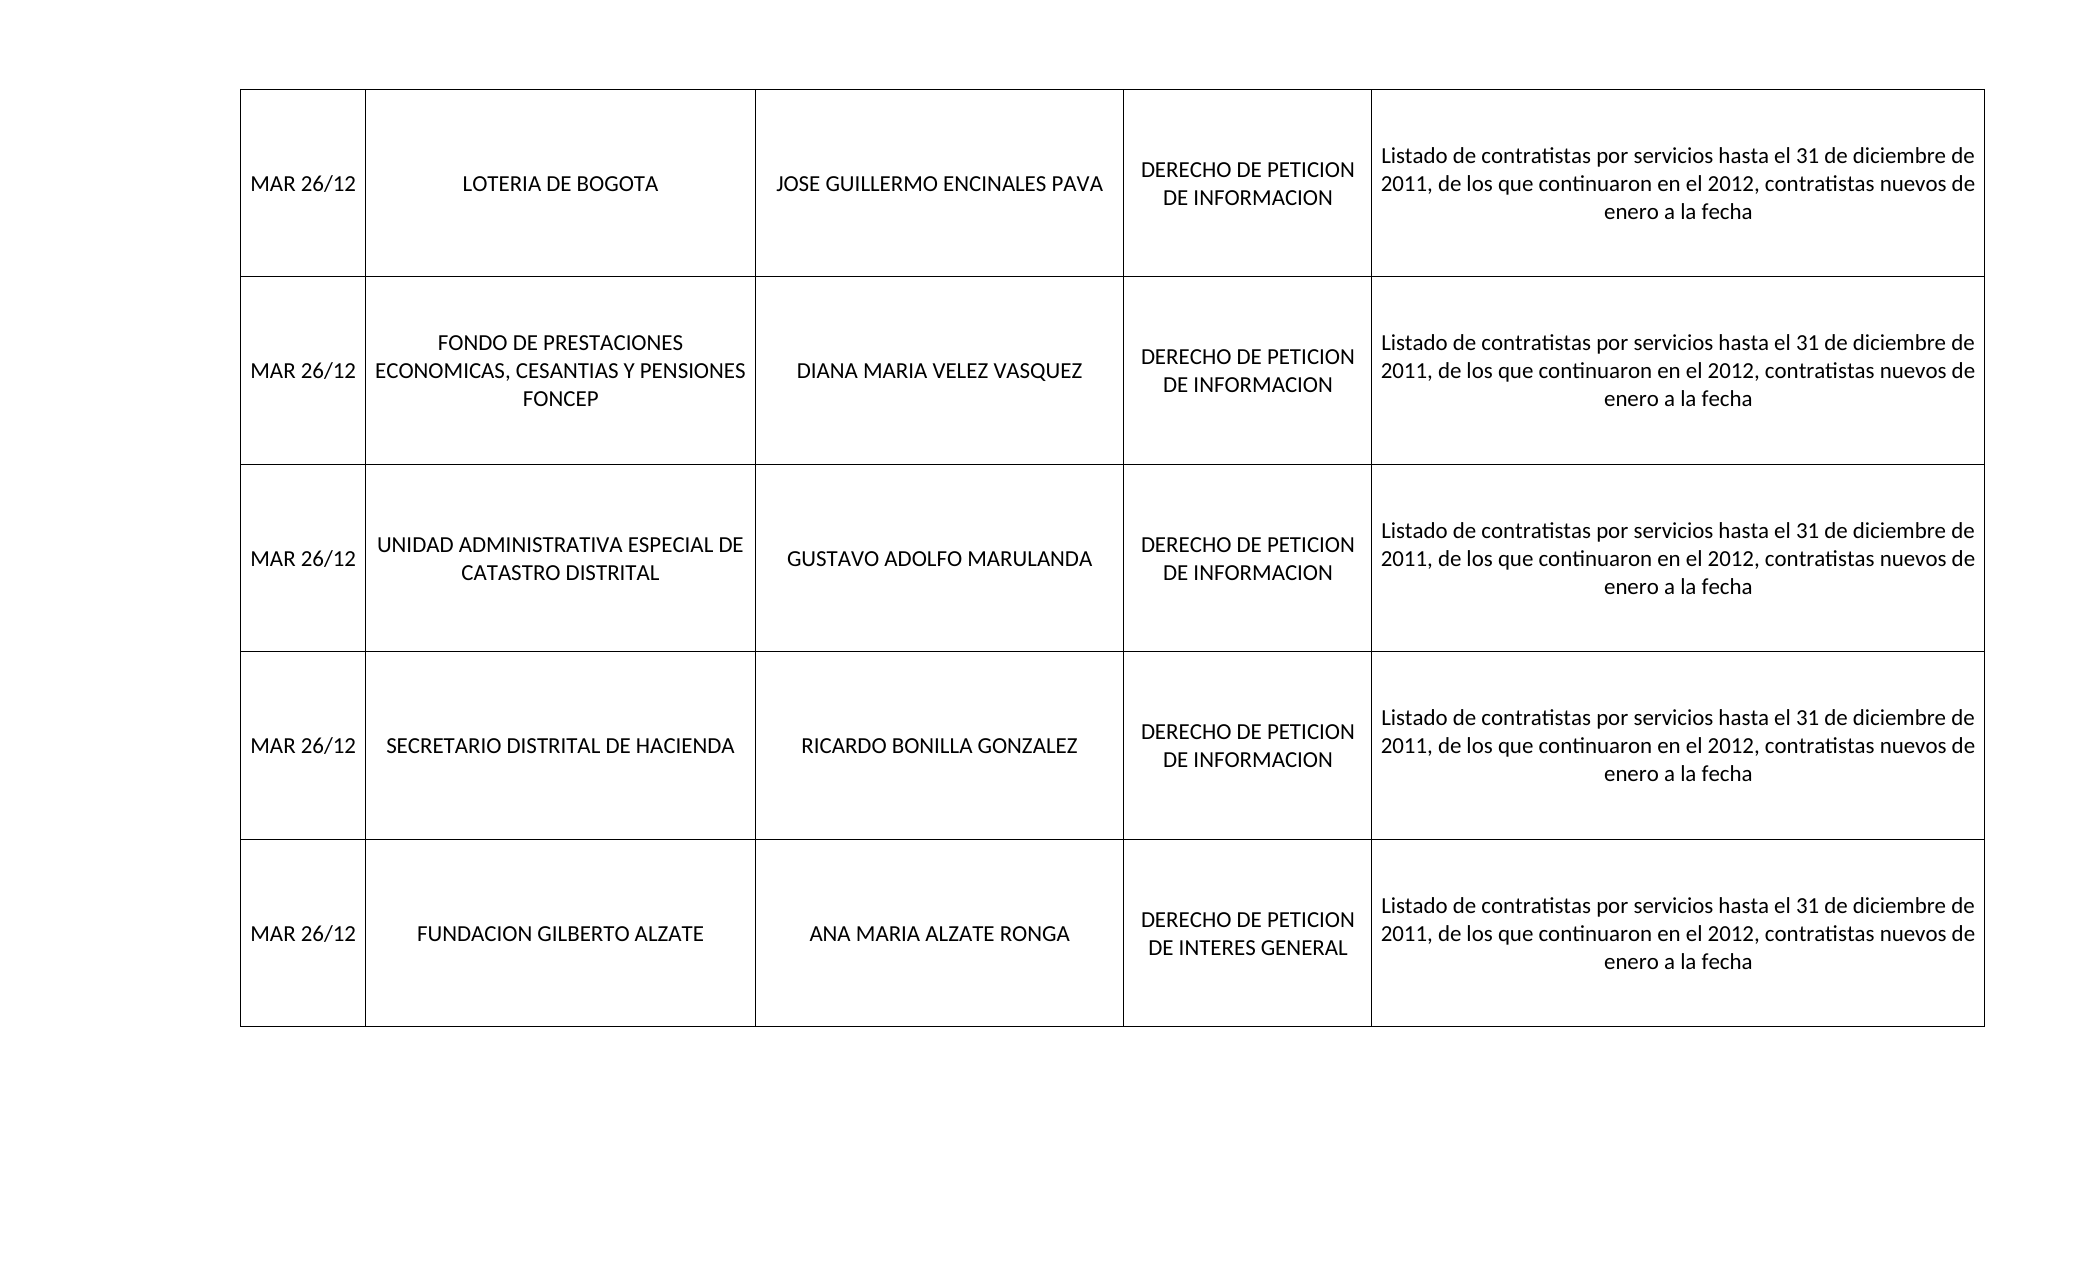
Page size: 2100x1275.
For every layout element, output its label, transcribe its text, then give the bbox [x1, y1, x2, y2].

table_cell JOSE GUILLERMO ENCINALES PAVA [756, 90, 1123, 276]
table_cell DERECHO DE PETICION DE INFORMACION [1124, 465, 1371, 651]
table_cell MAR 26/12 [241, 840, 365, 1026]
table_cell Listado de contratistas por servicios hasta el 31 de diciembre de 2011, de los que continuaron en el 2012, contratistas nuevos de enero a la fecha [1372, 465, 1984, 651]
table_cell SECRETARIO DISTRITAL DE HACIENDA [366, 652, 755, 839]
table_cell MAR 26/12 [241, 465, 365, 651]
table_cell DIANA MARIA VELEZ VASQUEZ [756, 277, 1123, 464]
table_cell Listado de contratistas por servicios hasta el 31 de diciembre de 2011, de los que continuaron en el 2012, contratistas nuevos de enero a la fecha [1372, 277, 1984, 464]
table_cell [1124, 90, 1371, 276]
table_cell RICARDO BONILLA GONZALEZ [756, 652, 1123, 839]
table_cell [1372, 840, 1984, 1026]
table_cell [1372, 90, 1984, 276]
table_cell MAR 26/12 [241, 277, 365, 464]
table_cell Listado de contratistas por servicios hasta el 31 de diciembre de 2011, de los que continuaron en el 2012, contratistas nuevos de enero a la fecha [1372, 652, 1984, 839]
table_cell MAR 26/12 [241, 652, 365, 839]
table_cell MAR 26/12 [241, 90, 365, 276]
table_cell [1124, 840, 1371, 1026]
table_cell ANA MARIA ALZATE RONGA [756, 840, 1123, 1026]
table_cell DERECHO DE PETICION DE INFORMACION [1124, 277, 1371, 464]
table_cell GUSTAVO ADOLFO MARULANDA [756, 465, 1123, 651]
table_cell UNIDAD ADMINISTRATIVA ESPECIAL DE CATASTRO DISTRITAL [366, 465, 755, 651]
table_cell FONDO DE PRESTACIONES ECONOMICAS, CESANTIAS Y PENSIONES FONCEP [366, 277, 755, 464]
table_cell LOTERIA DE BOGOTA [366, 90, 755, 276]
table_cell FUNDACION GILBERTO ALZATE [366, 840, 755, 1026]
table_cell DERECHO DE PETICION DE INFORMACION [1124, 652, 1371, 839]
